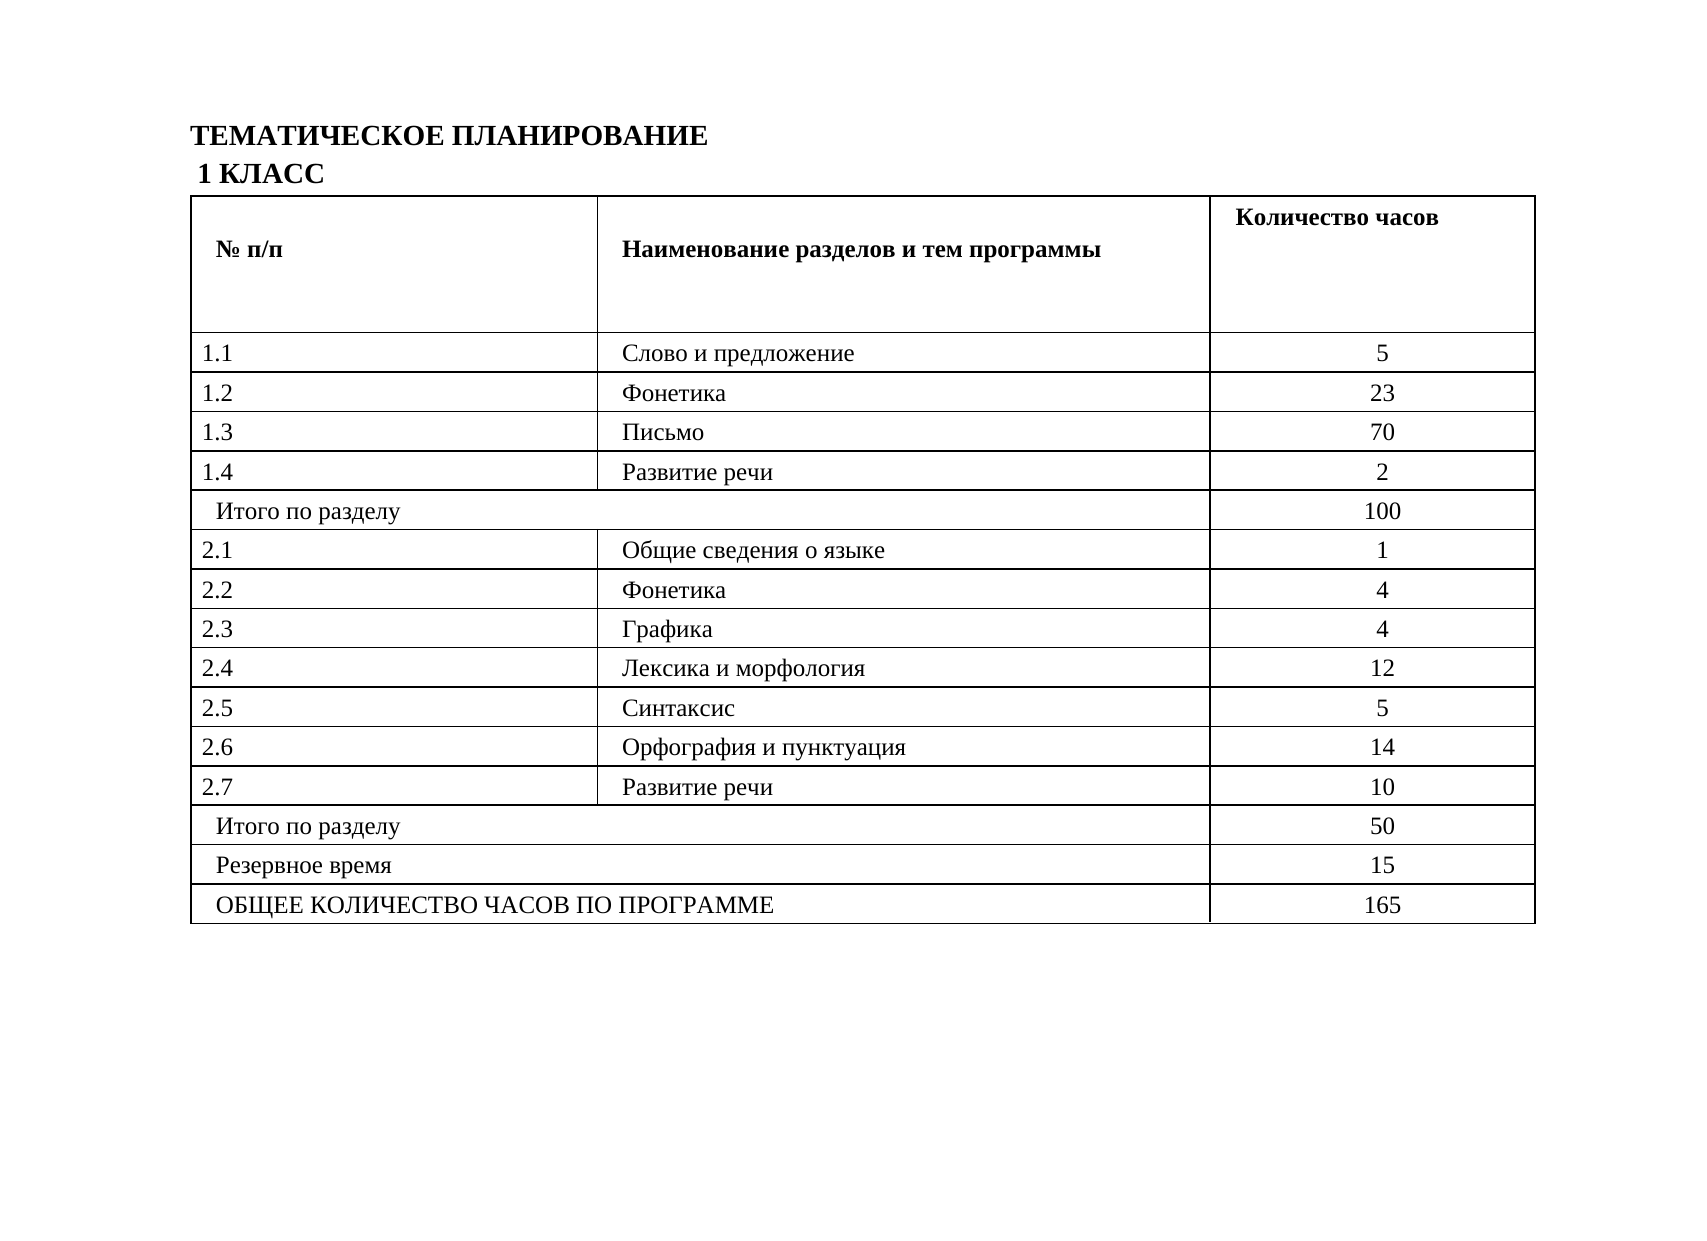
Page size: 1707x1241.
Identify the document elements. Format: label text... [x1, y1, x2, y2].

table_cell 2.2 [192, 570, 597, 607]
table_cell 4 [1211, 609, 1534, 647]
table_cell 2.6 [192, 727, 597, 765]
table_header № п/п [192, 197, 597, 332]
table_cell 2.7 [192, 767, 597, 804]
table_cell 2.4 [192, 648, 597, 686]
table_cell 1 [1211, 530, 1534, 568]
table_cell 1.4 [192, 452, 597, 489]
table_cell Фонетика [598, 373, 1209, 411]
table_cell Письмо [598, 412, 1209, 450]
table_cell 14 [1211, 727, 1534, 765]
table_cell 100 [1211, 491, 1534, 529]
table_cell 2.1 [192, 530, 597, 568]
table_cell 5 [1211, 333, 1534, 371]
table_cell 1.1 [192, 333, 597, 371]
table_cell 4 [1211, 570, 1534, 607]
table_cell Резервное время [192, 845, 1209, 883]
table_cell Итого по разделу [192, 491, 1209, 529]
table_cell 1.2 [192, 373, 597, 411]
table_cell Фонетика [598, 570, 1209, 607]
table_cell Лексика и морфология [598, 648, 1209, 686]
table_cell Графика [598, 609, 1209, 647]
text ТЕМАТИЧЕСКОЕ ПЛАНИРОВАНИЕ [190, 118, 1618, 152]
table_cell 10 [1211, 767, 1534, 804]
table_cell 2.3 [192, 609, 597, 647]
table_cell Итого по разделу [192, 806, 1209, 844]
table_cell 5 [1211, 688, 1534, 726]
table_cell 12 [1211, 648, 1534, 686]
text 1 КЛАСС [190, 157, 1618, 190]
table_header Количество часов [1211, 197, 1534, 332]
table_cell 2.5 [192, 688, 597, 726]
table_cell Общие сведения о языке [598, 530, 1209, 568]
table_cell Орфография и пунктуация [598, 727, 1209, 765]
table_cell Слово и предложение [598, 333, 1209, 371]
table_cell ОБЩЕЕ КОЛИЧЕСТВО ЧАСОВ ПО ПРОГРАММЕ [192, 885, 1209, 922]
table_cell 23 [1211, 373, 1534, 411]
table_cell 50 [1211, 806, 1534, 844]
table_cell Синтаксис [598, 688, 1209, 726]
table_header Наименование разделов и тем программы [598, 197, 1209, 332]
table_cell 165 [1211, 885, 1534, 922]
table_cell Развитие речи [598, 452, 1209, 489]
table_cell 70 [1211, 412, 1534, 450]
table_cell 1.3 [192, 412, 597, 450]
table_cell Развитие речи [598, 767, 1209, 804]
table_cell 2 [1211, 452, 1534, 489]
table_cell 15 [1211, 845, 1534, 883]
